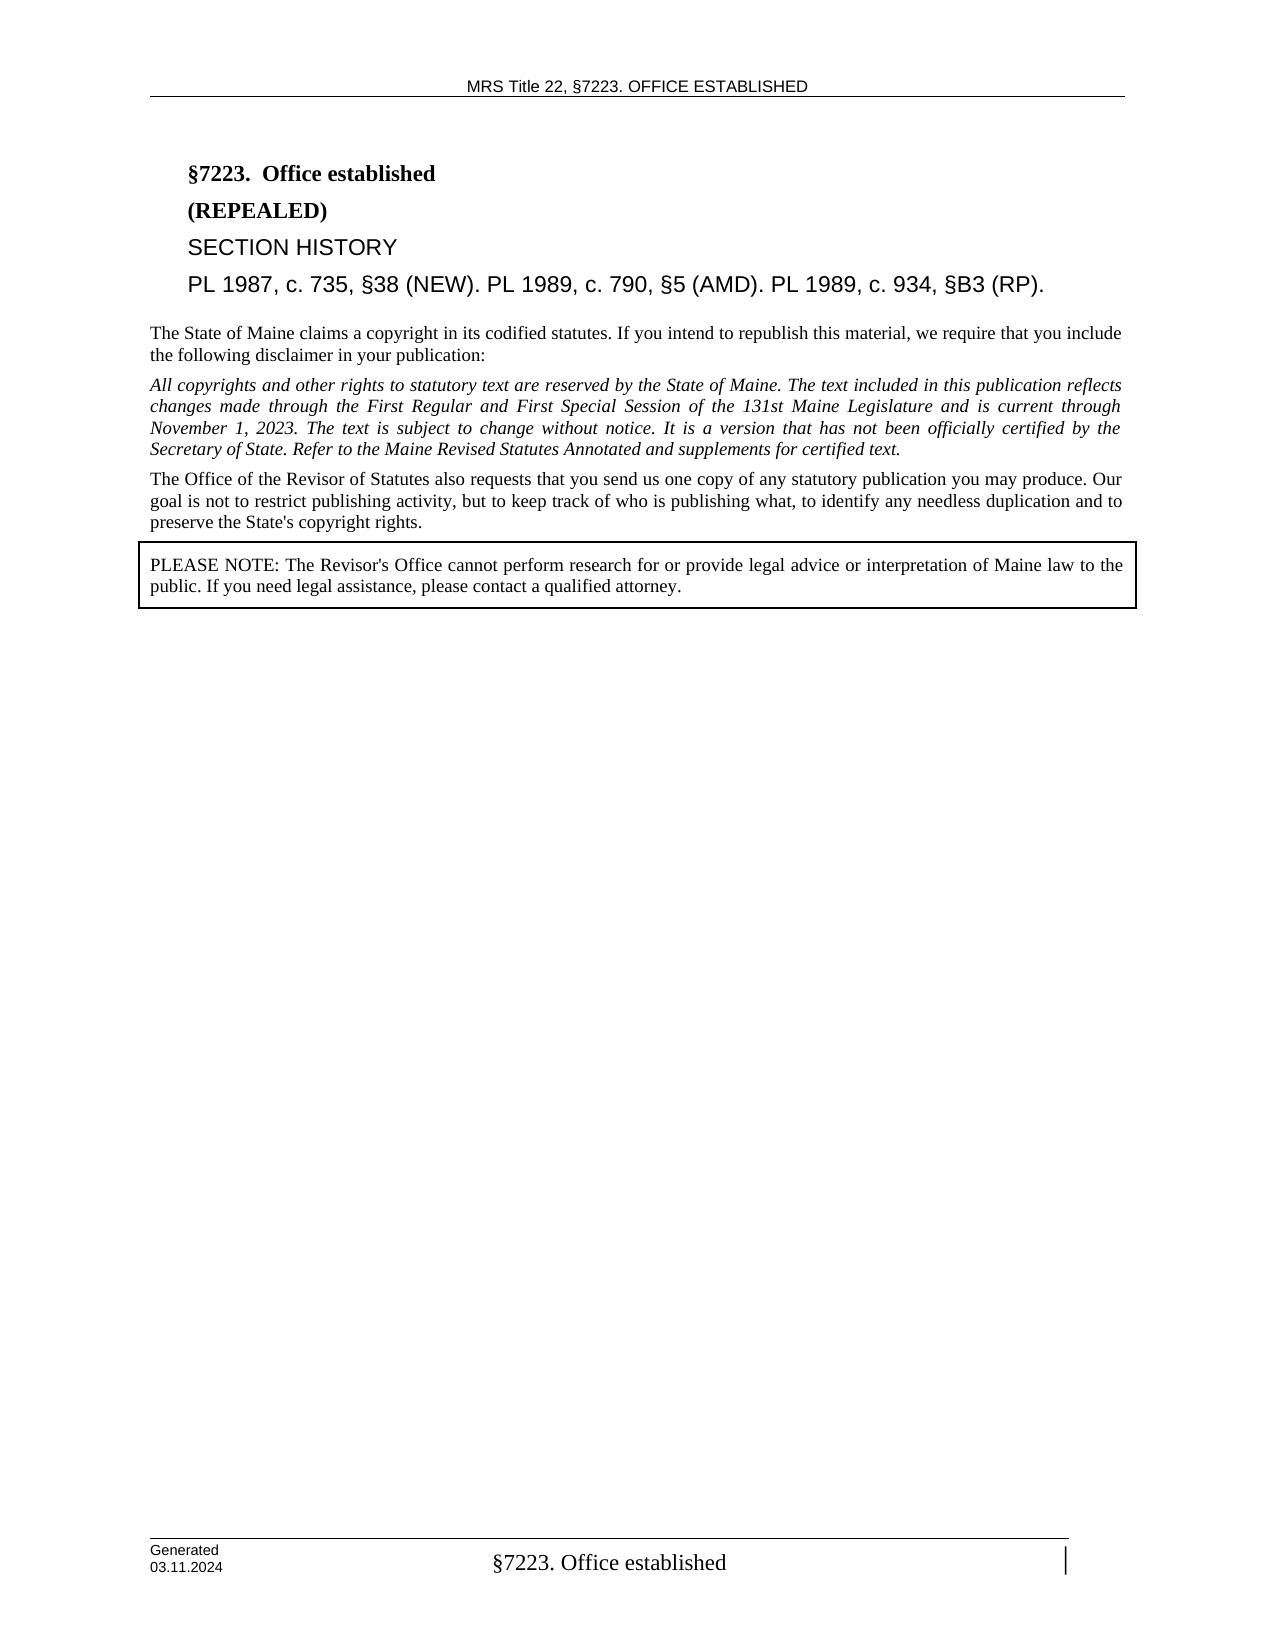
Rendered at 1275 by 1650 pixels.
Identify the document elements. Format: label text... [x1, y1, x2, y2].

text All copyrights and other rights to statutory text are reserved by the State of Maine. The text included in this publication reflects changes made through the First Regular and First Special Session of the 131st Maine Legislature and is current through November 1, 2023 . The text is subject to change without notice. It is a version that has not been officially certified by the Secretary of State. Refer to the Maine Revised Statutes Annotated and supplements for certified text. [150, 373, 1125, 460]
text §7223. Office established [187, 160, 1125, 187]
text The Office of the Revisor of Statutes also requests that you send us one copy of any statutory publication you may produce. Our goal is not to restrict publishing activity, but to keep track of who is publishing what, to identify any needless duplication and to preserve the State's copyright rights. [150, 468, 1125, 533]
text The State of Maine claims a copyright in its codified statutes. If you intend to republish this material, we require that you include the following disclaimer in your publication: [150, 322, 1125, 365]
text PL 1987, c. 735, §38 (NEW). PL 1989, c. 790, §5 (AMD). PL 1989, c. 934, §B3 (RP). [187, 271, 1125, 297]
text SECTION HISTORY [187, 234, 1125, 260]
text (REPEALED) [187, 197, 1125, 223]
text PLEASE NOTE: The Revisor's Office cannot perform research for or provide legal advice or interpretation of Maine law to the public. If you need legal assistance, please contact a qualified attorney. [140, 543, 1135, 607]
